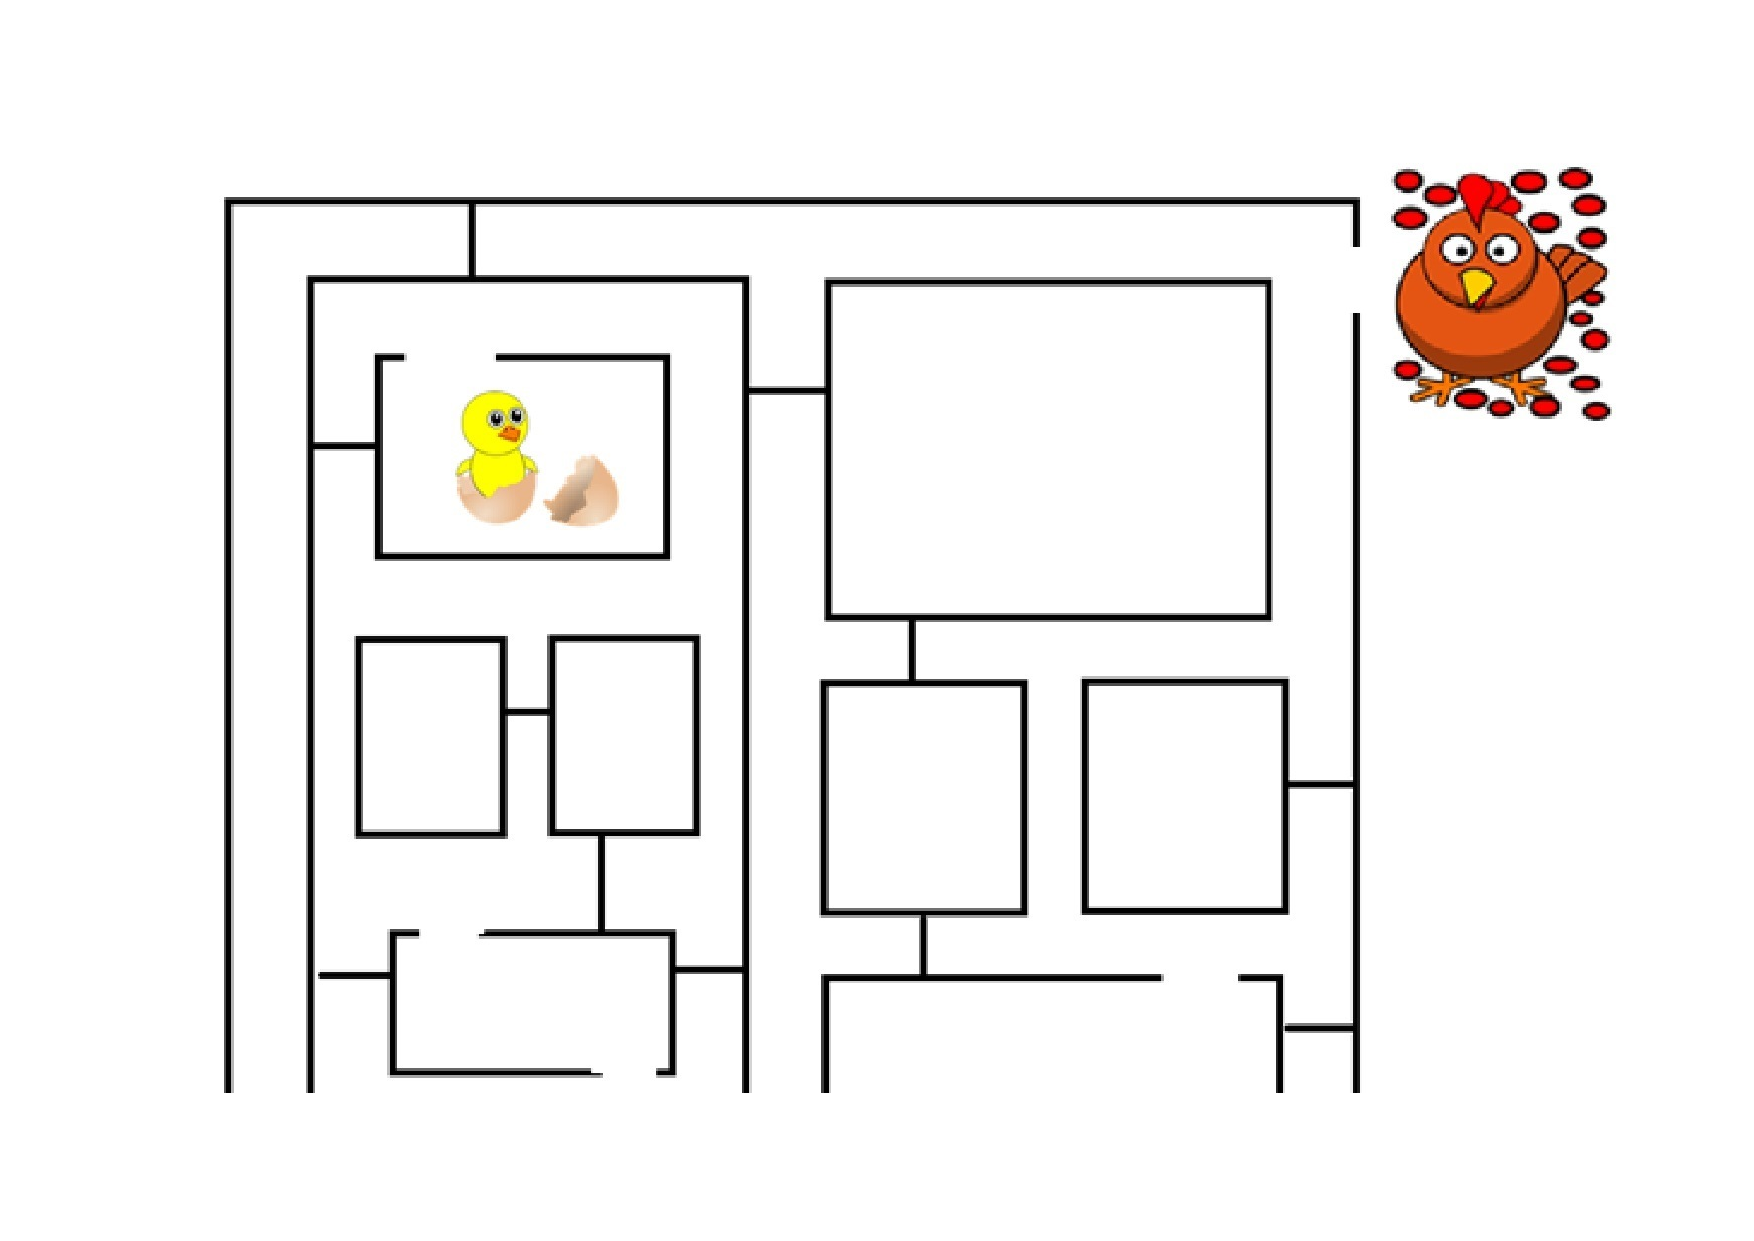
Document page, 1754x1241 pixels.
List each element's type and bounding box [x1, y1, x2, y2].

picture [147, 147, 1643, 1093]
